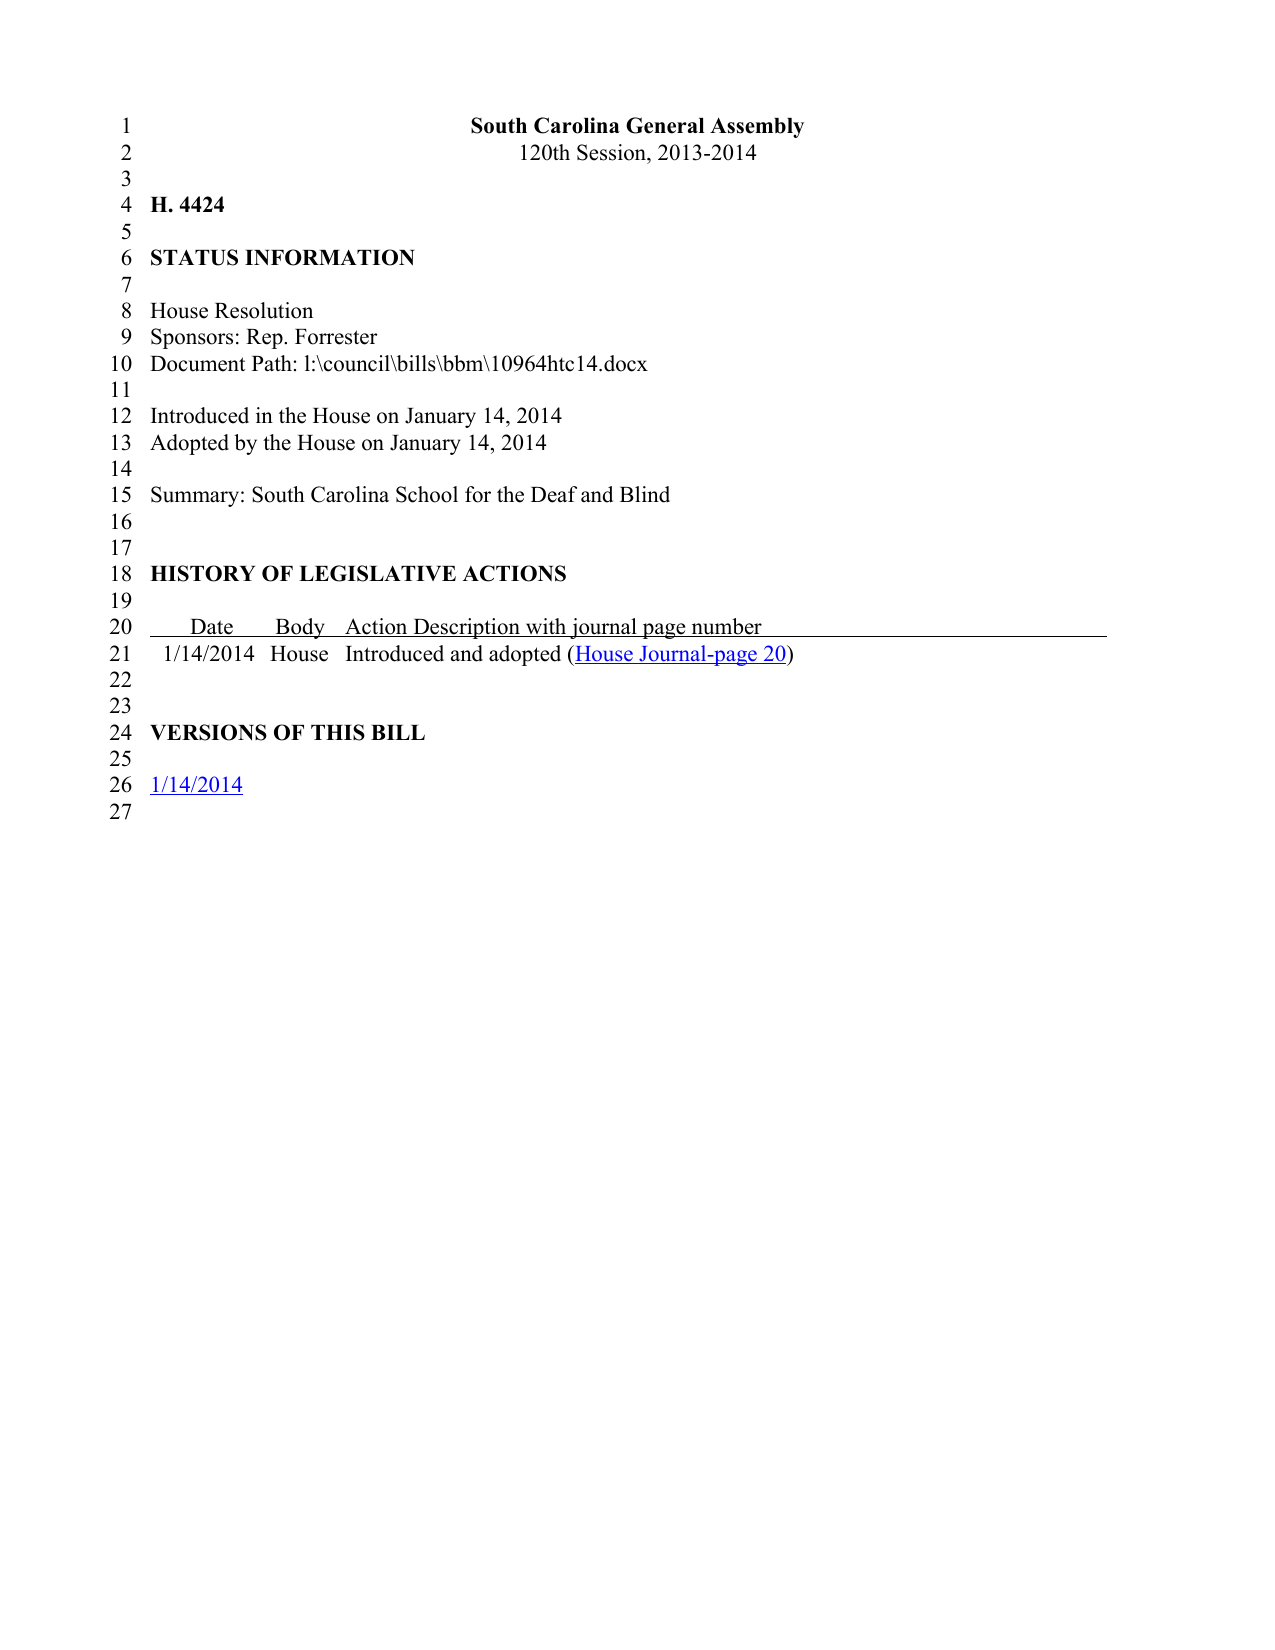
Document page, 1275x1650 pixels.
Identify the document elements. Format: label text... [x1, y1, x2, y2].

text Adopted by the House on January 14, 2014 [150, 429, 1125, 455]
text Summary: South Carolina School for the Deaf and Blind [150, 481, 1125, 508]
text 120th Session, 2013-2014 [150, 139, 1125, 165]
text HISTORY OF LEGISLATIVE ACTIONS [150, 561, 1125, 587]
text Sponsors: Rep. Forrester [150, 323, 1125, 350]
text Document Path: l:\council\bills\bbm\10964htc14.docx [150, 350, 1125, 376]
text South Carolina General Assembly [150, 112, 1125, 139]
text VERSIONS OF THIS BILL [150, 719, 1125, 745]
text House Resolution [150, 297, 1125, 323]
text Date Body Action Description with journal page number [150, 613, 1125, 639]
text 1/14/2014 [150, 771, 1125, 798]
text STATUS INFORMATION [150, 244, 1125, 271]
text Introduced in the House on January 14, 2014 [150, 402, 1125, 429]
text H. 4424 [150, 192, 1125, 218]
text 1/14/2014 House Introduced and adopted (House Journal-page 20) [150, 639, 1125, 666]
